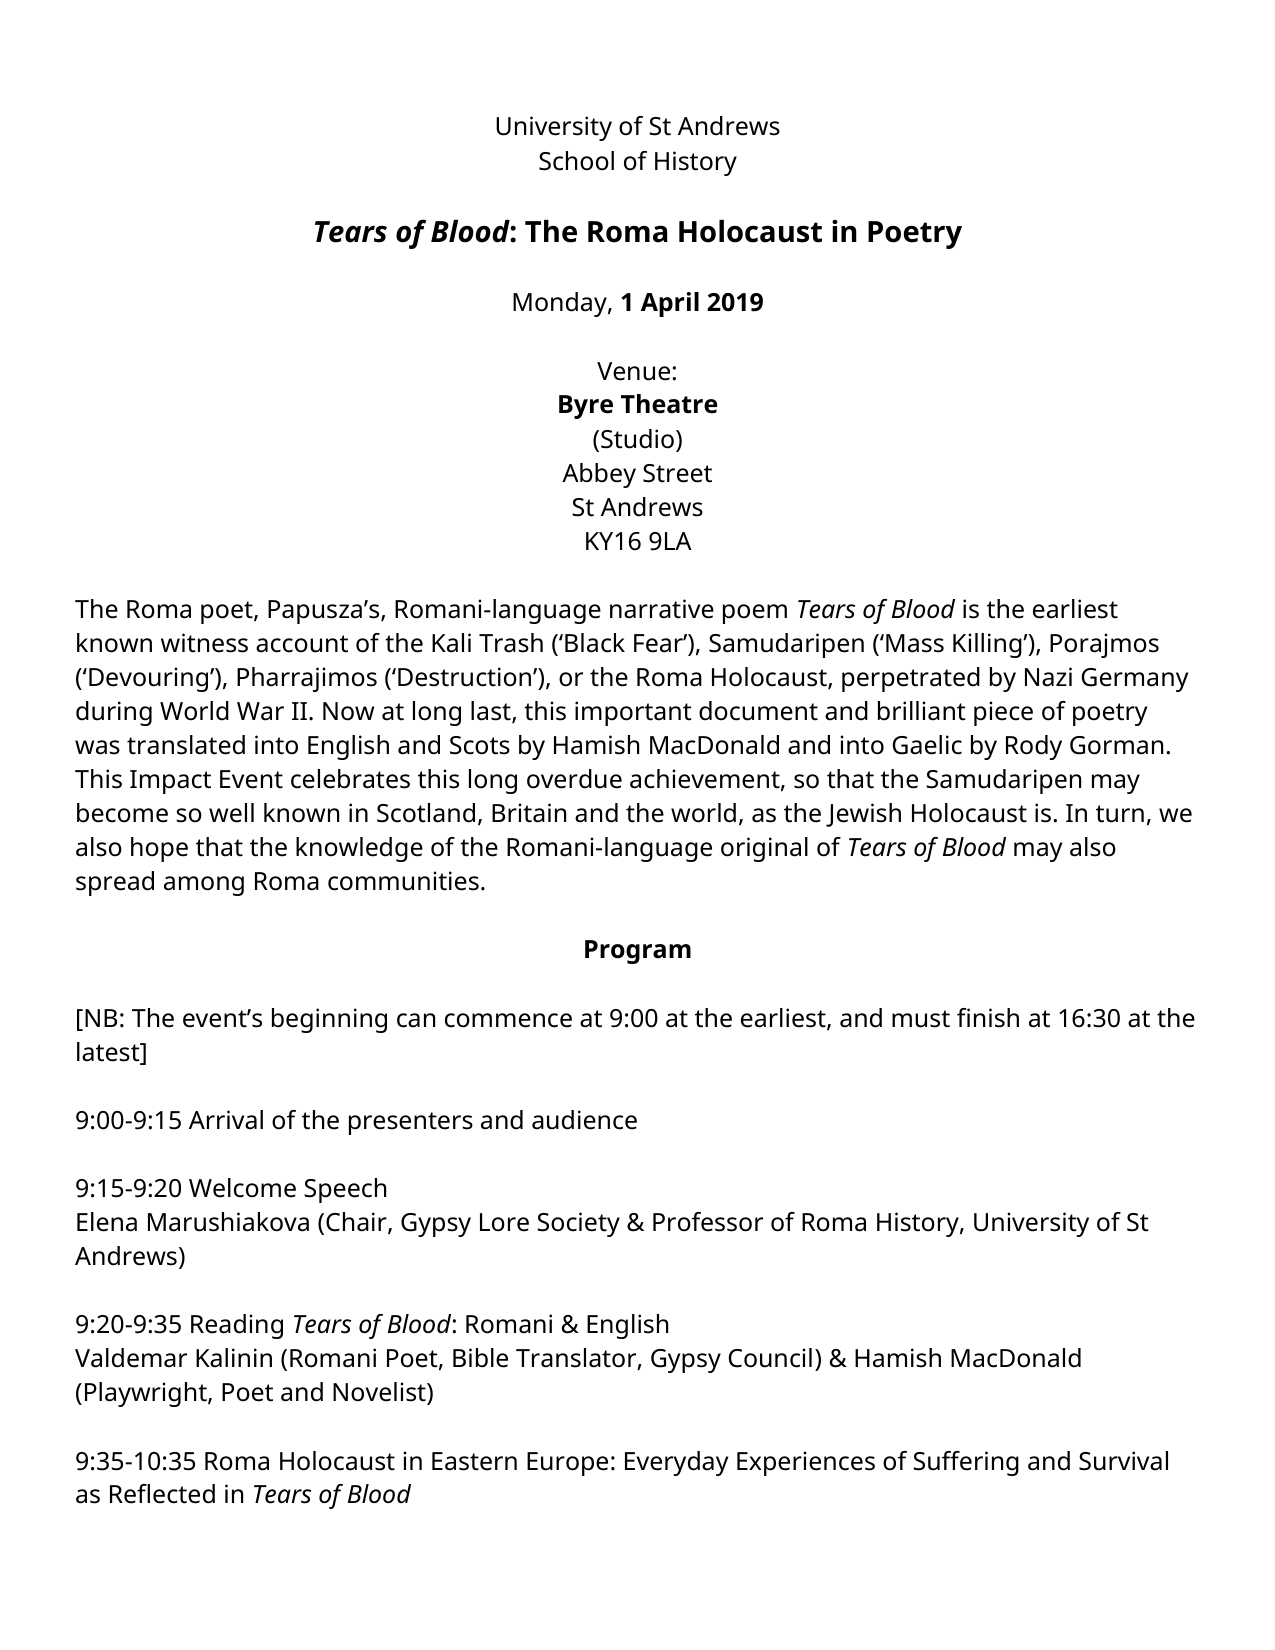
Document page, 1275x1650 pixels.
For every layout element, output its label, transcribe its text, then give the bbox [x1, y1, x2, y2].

text (Studio) [75, 421, 1200, 455]
text Abbey Street [75, 455, 1200, 489]
text School of History [75, 143, 1200, 177]
text St Andrews [75, 489, 1200, 523]
text Byre Theatre [75, 387, 1200, 421]
text Program [75, 932, 1200, 966]
text Venue: [75, 353, 1200, 387]
text University of St Andrews [75, 109, 1200, 143]
text 9:15-9:20 Welcome Speech [75, 1171, 1200, 1205]
text 9:35-10:35 Roma Holocaust in Eastern Europe: Everyday Experiences of Suffering and Survival as Reflected in Tears of Blood [75, 1443, 1200, 1511]
text Elena Marushiakova (Chair, Gypsy Lore Society & Professor of Roma History, University of St Andrews) [75, 1205, 1200, 1273]
text 9:20-9:35 Reading Tears of Blood: Romani & English [75, 1307, 1200, 1341]
text Tears of Blood: The Roma Holocaust in Poetry [75, 211, 1200, 251]
text [NB: The event’s beginning can commence at 9:00 at the earliest, and must finish at 16:30 at the latest] [75, 1000, 1200, 1068]
text Valdemar Kalinin (Romani Poet, Bible Translator, Gypsy Council) & Hamish MacDonald (Playwright, Poet and Novelist) [75, 1341, 1200, 1409]
text The Roma poet, Papusza’s, Romani-language narrative poem Tears of Blood is the earliest known witness account of the Kali Trash (‘Black Fear’), Samudaripen (‘Mass Killing’), Porajmos (‘Devouring’), Pharrajimos (‘Destruction’), or the Roma Holocaust, perpetrated by Nazi Germany during World War II. Now at long last, this important document and brilliant piece of poetry was translated into English and Scots by Hamish MacDonald and into Gaelic by Rody Gorman. This Impact Event celebrates this long overdue achievement, so that the Samudaripen may become so well known in Scotland, Britain and the world, as the Jewish Holocaust is. In turn, we also hope that the knowledge of the Romani-language original of Tears of Blood may also spread among Roma communities. [75, 592, 1200, 898]
text KY16 9LA [75, 523, 1200, 557]
text Monday, 1 April 2019 [75, 285, 1200, 319]
text 9:00-9:15 Arrival of the presenters and audience [75, 1102, 1200, 1137]
